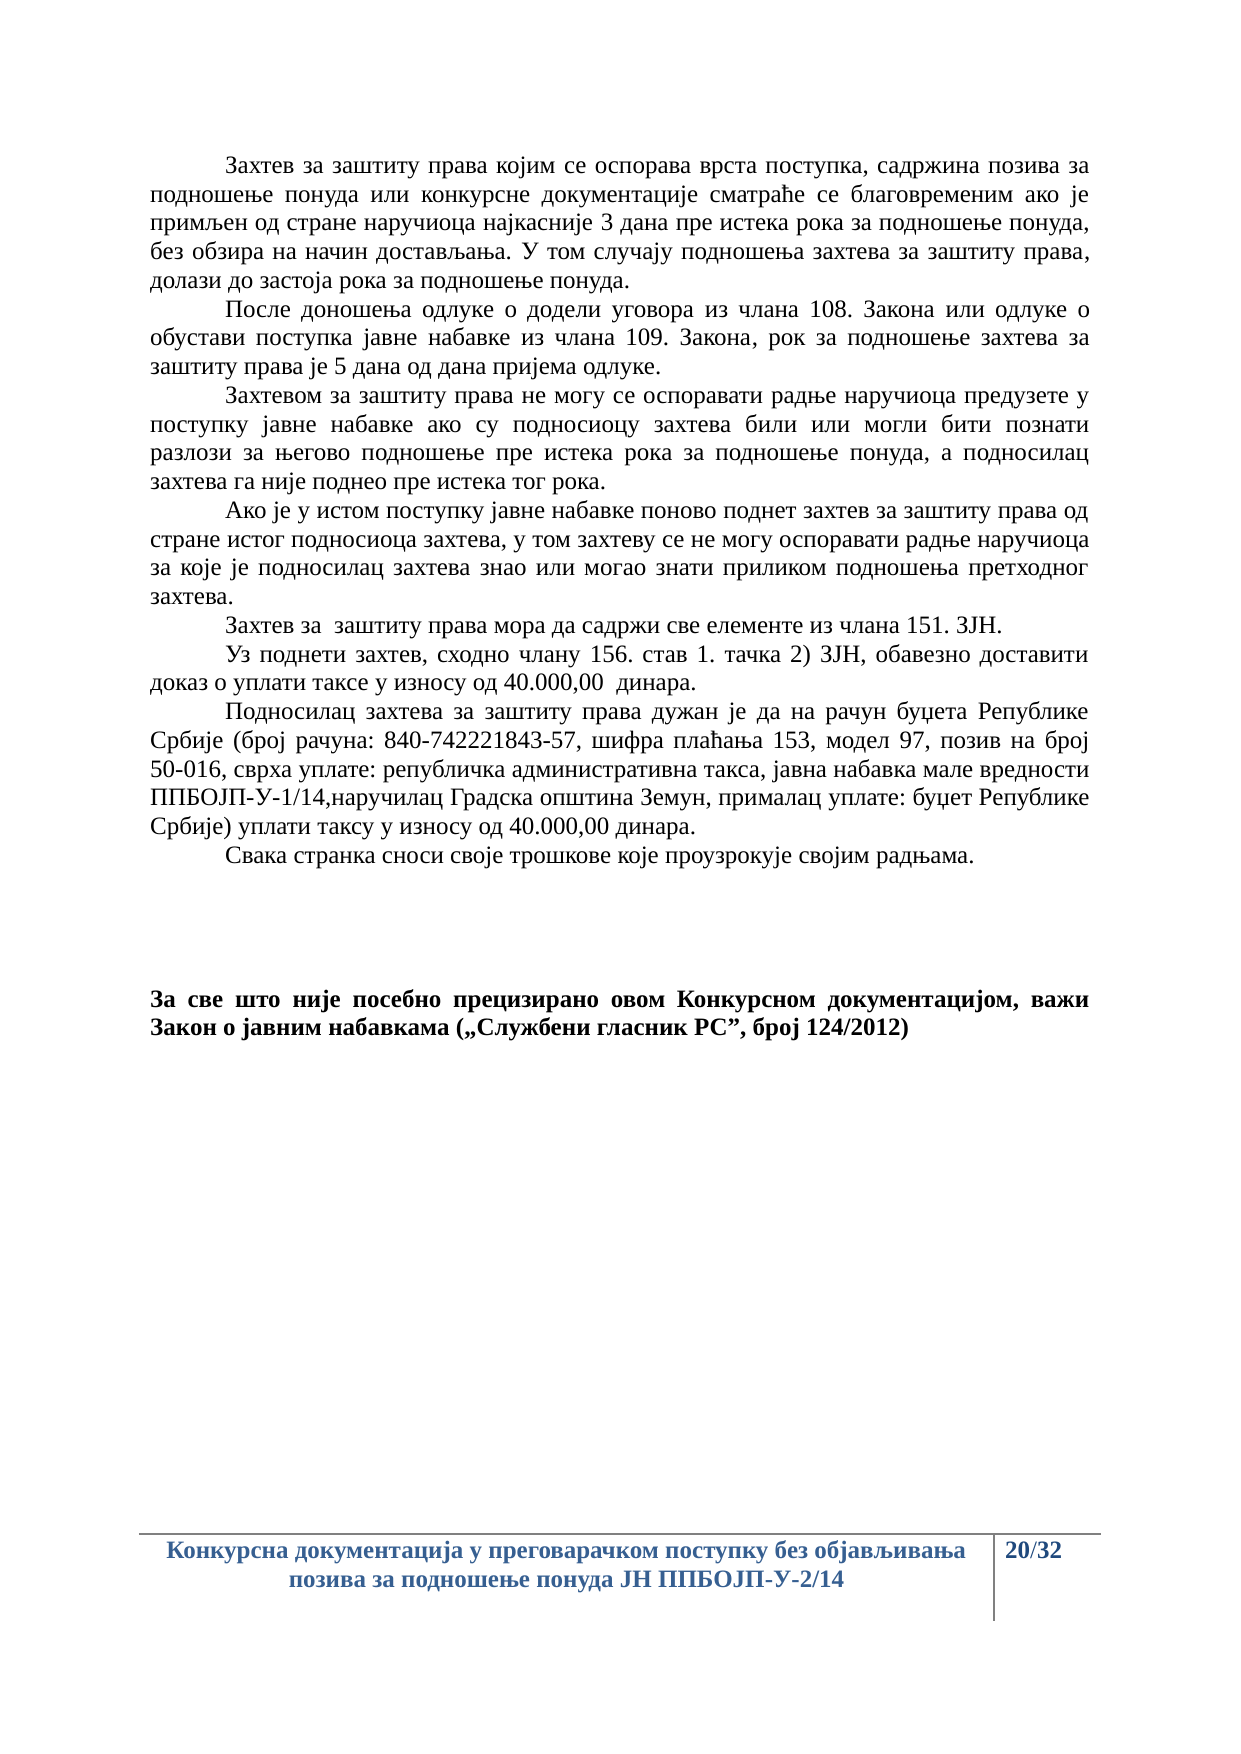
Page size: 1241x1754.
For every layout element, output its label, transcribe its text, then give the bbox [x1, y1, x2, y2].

text Захтевом за заштиту права не могу се оспоравати радње наручиоца предузете у поступку јавне набавке ако су подносиоцу захтева били или могли бити познати разлози за његово подношење пре истека рока за подношење понуда, а подносилац захтева га није поднео пре истека тог рока. [150, 380, 1090, 495]
text Захтев за заштиту права мора да садржи све елементе из члана 151. ЗЈН. [150, 610, 1090, 639]
text Уз поднети захтев, сходно члану 156. став 1. тачка 2) ЗЈН, обавезно доставити доказ о уплати таксе у износу од 40.000,00 динара. [150, 639, 1090, 696]
text Захтев за заштиту права којим се оспорава врста поступка, садржина позива за подношење понуда или конкурсне документације сматраће се благовременим ако је примљен од стране наручиоца најкасније 3 дана пре истека рока за подношење понуда, без обзира на начин достављања. У том случају подношења захтева за заштиту права, долази до застоја рока за подношење понуда. [150, 150, 1090, 294]
text За све што није посебно прецизирано овом Конкурсном документацијом, важи Закон о јавним набавкама („Службени гласник РС”, број 124/2012) [150, 984, 1090, 1041]
text После доношења одлуке о додели уговора из члана 108. Закона или одлуке о обустави поступка јавне набавке из члана 109. Закона, рок за подношење захтева за заштиту права је 5 дана од дана пријема одлуке. [150, 294, 1090, 380]
text Подносилац захтева за заштиту права дужан је да на рачун буџета Републике Србије (број рачуна: 840-742221843-57, шифра плаћања 153, модел 97, позив на број 50-016, сврха уплате: републичка административна такса, јавна набавка мале вредности ППБОЈП-У-1/14,наручилац Градска општина Земун, прималац уплате: буџет Републике Србије) уплати таксу у износу од 40.000,00 динара. [150, 696, 1090, 840]
text Свака странка сноси своје трошкове које проузрокује својим радњама. [150, 840, 1090, 869]
text Ако је у истом поступку јавне набавке поново поднет захтев за заштиту права од стране истог подносиоца захтева, у том захтеву се не могу оспоравати радње наручиоца за које је подносилац захтева знао или могао знати приликом подношења претходног захтева. [150, 495, 1090, 610]
